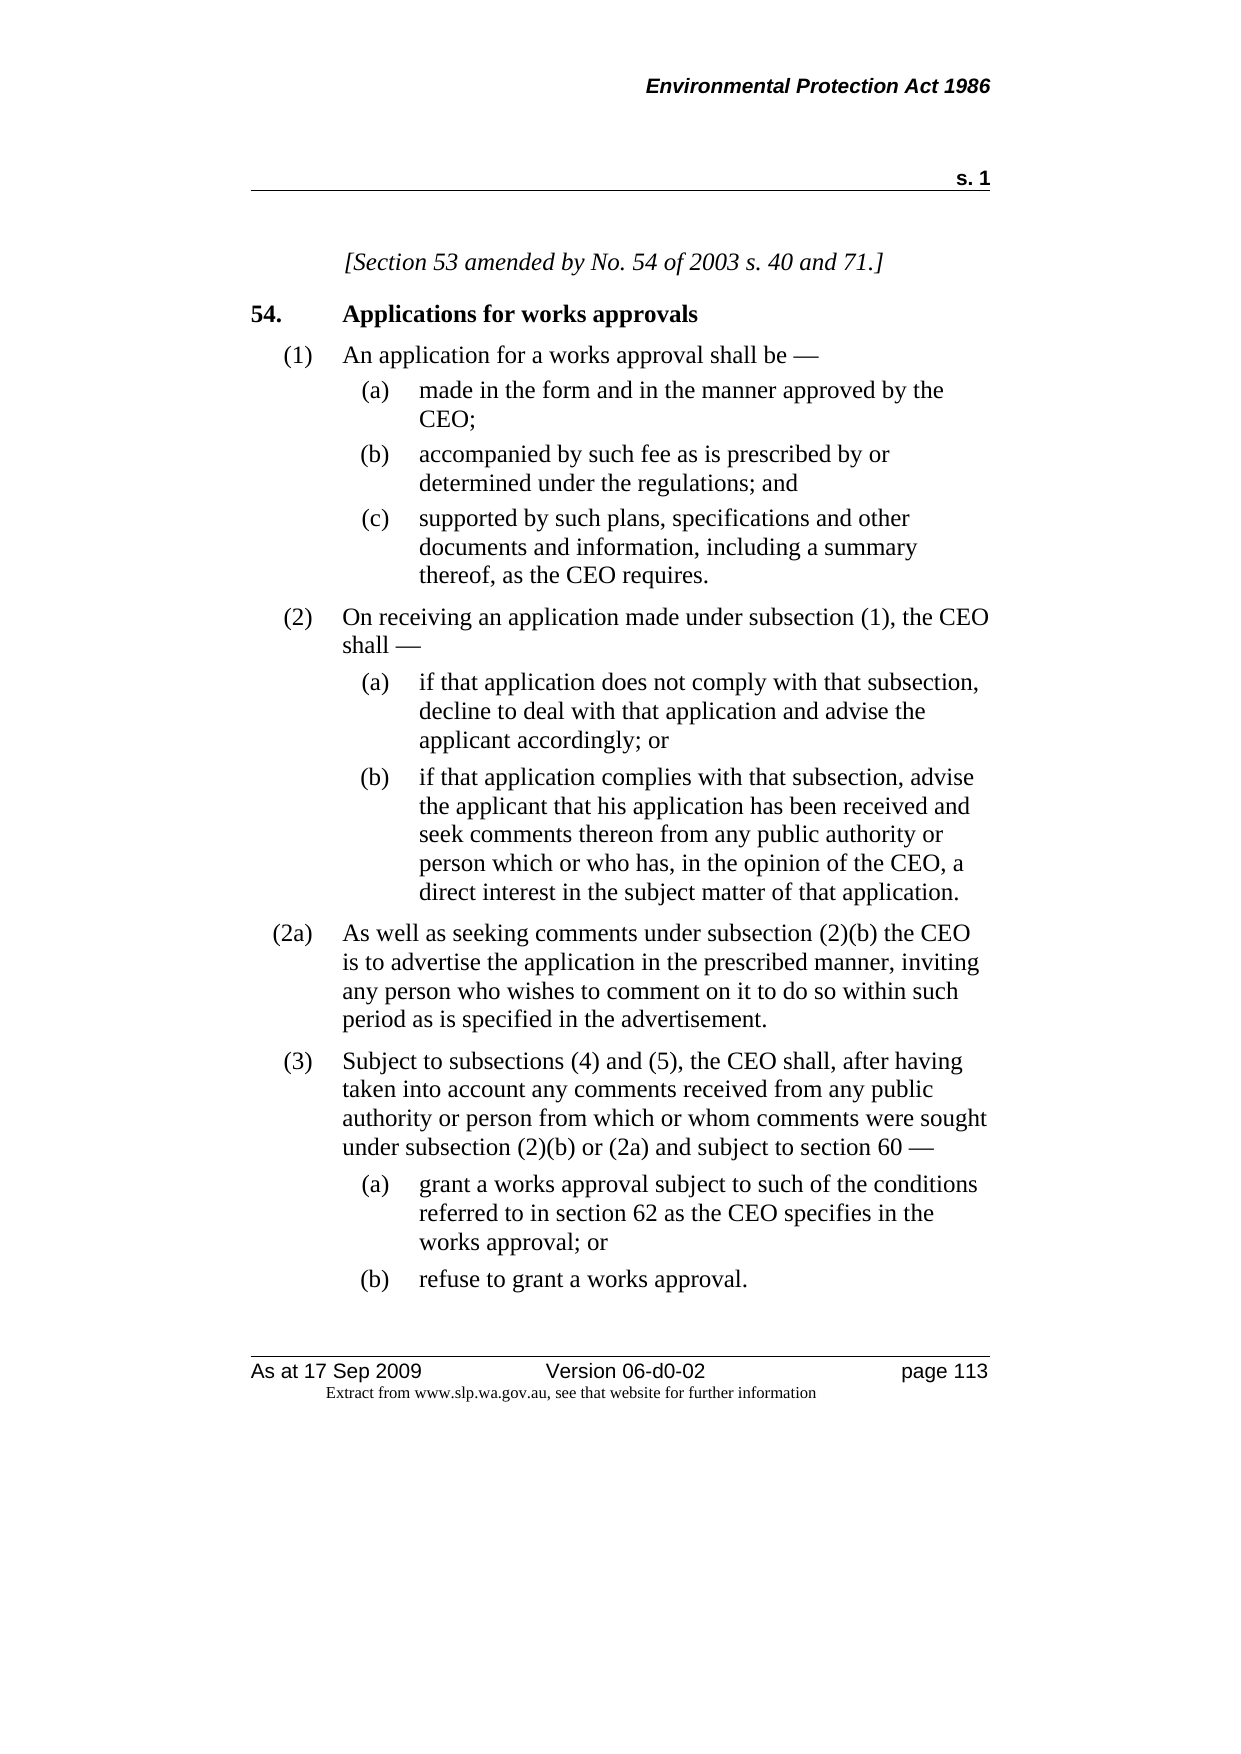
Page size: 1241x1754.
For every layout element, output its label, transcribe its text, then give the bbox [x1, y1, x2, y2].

text (b) refuse to grant a works approval. [251, 1264, 990, 1292]
text (c) supported by such plans, specifications and other documents and information, including a summary thereof, as the CEO requires. [251, 503, 990, 589]
text (a) if that application does not comply with that subsection, decline to deal with that application and advise the applicant accordingly; or [251, 667, 990, 754]
text (2) On receiving an application made under subsection (1), the CEO shall — [251, 602, 990, 659]
text [Section 53 amended by No. 54 of 2003 s. 40 and 71.] [251, 247, 990, 276]
text (b) accompanied by such fee as is prescribed by or determined under the regulations; and [251, 439, 990, 497]
text (1) An application for a works approval shall be — [251, 340, 990, 369]
text (2a) As well as seeking comments under subsection (2)(b) the CEO is to advertise the application in the prescribed manner, inviting any person who wishes to comment on it to do so within such period as is specified in the advertisement. [251, 918, 990, 1033]
text (3) Subject to subsections (4) and (5), the CEO shall, after having taken into account any comments received from any public authority or person from which or whom comments were sought under subsection (2)(b) or (2a) and subject to section 60 — [251, 1046, 990, 1161]
subtitle 54. Applications for works approvals [251, 299, 990, 328]
text (a) made in the form and in the manner approved by the CEO; [251, 375, 990, 433]
text (a) grant a works approval subject to such of the conditions referred to in section 62 as the CEO specifies in the works approval; or [251, 1169, 990, 1255]
text (b) if that application complies with that subsection, advise the applicant that his application has been received and seek comments thereon from any public authority or person which or who has, in the opinion of the CEO, a direct interest in the subject matter of that application. [251, 762, 990, 906]
